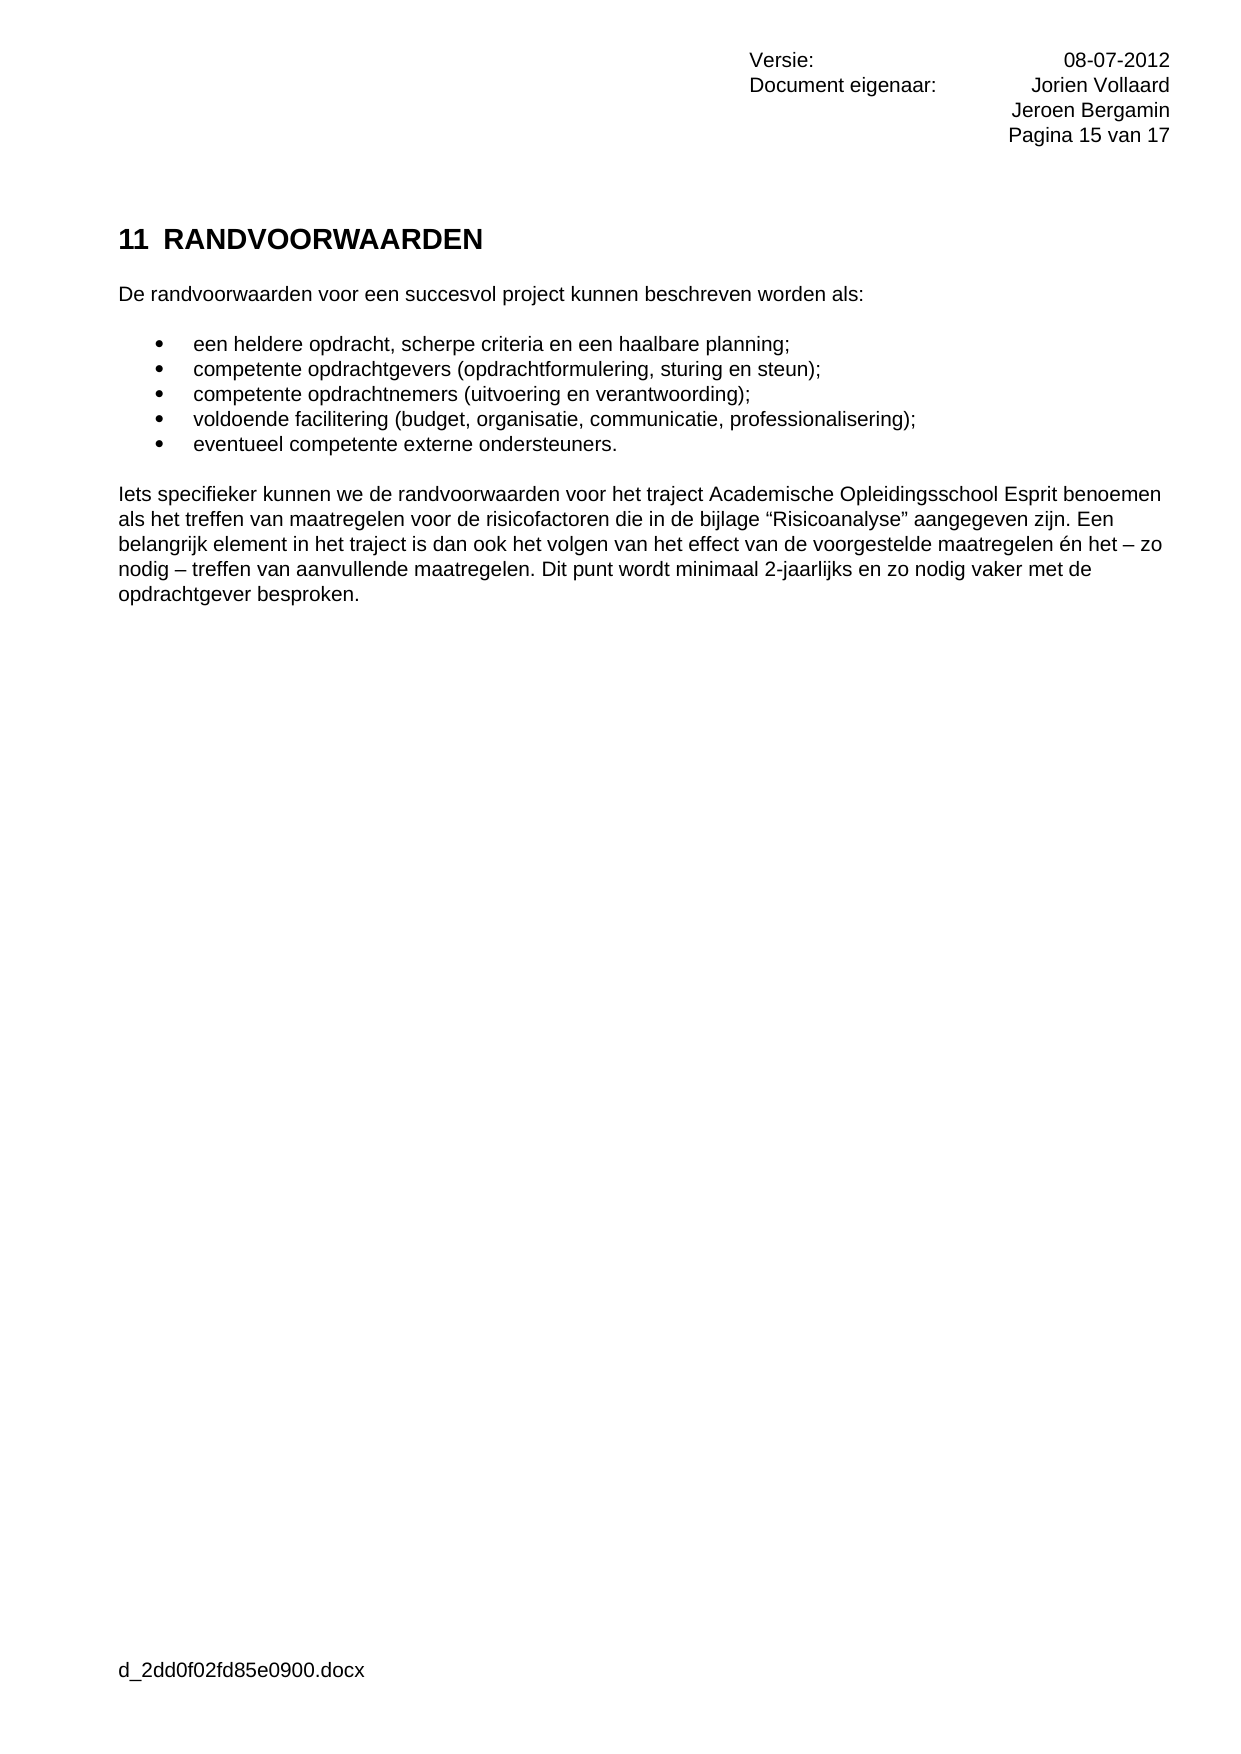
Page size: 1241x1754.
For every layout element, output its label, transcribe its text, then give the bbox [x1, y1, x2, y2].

list voldoende facilitering (budget, organisatie, communicatie, professionalisering); [156, 406, 1181, 431]
list eventueel competente externe ondersteuners. [156, 431, 1181, 456]
subtitle RANDVOORWAARDEN [118, 222, 1181, 256]
list een heldere opdracht, scherpe criteria en een haalbare planning; [156, 331, 1181, 356]
list competente opdrachtgevers (opdrachtformulering, sturing en steun); [156, 356, 1181, 381]
list competente opdrachtnemers (uitvoering en verantwoording); [156, 381, 1181, 406]
text De randvoorwaarden voor een succesvol project kunnen beschreven worden als: [118, 281, 1181, 306]
text Iets specifieker kunnen we de randvoorwaarden voor het traject Academische Opleidingsschool Esprit benoemen als het treffen van maatregelen voor de risicofactoren die in de bijlage “Risicoanalyse” aangegeven zijn. Een belangrijk element in het traject is dan ook het volgen van het effect van de voorgestelde maatregelen én het – zo nodig – treffen van aanvullende maatregelen. Dit punt wordt minimaal 2-jaarlijks en zo nodig vaker met de opdrachtgever besproken. [118, 481, 1181, 606]
